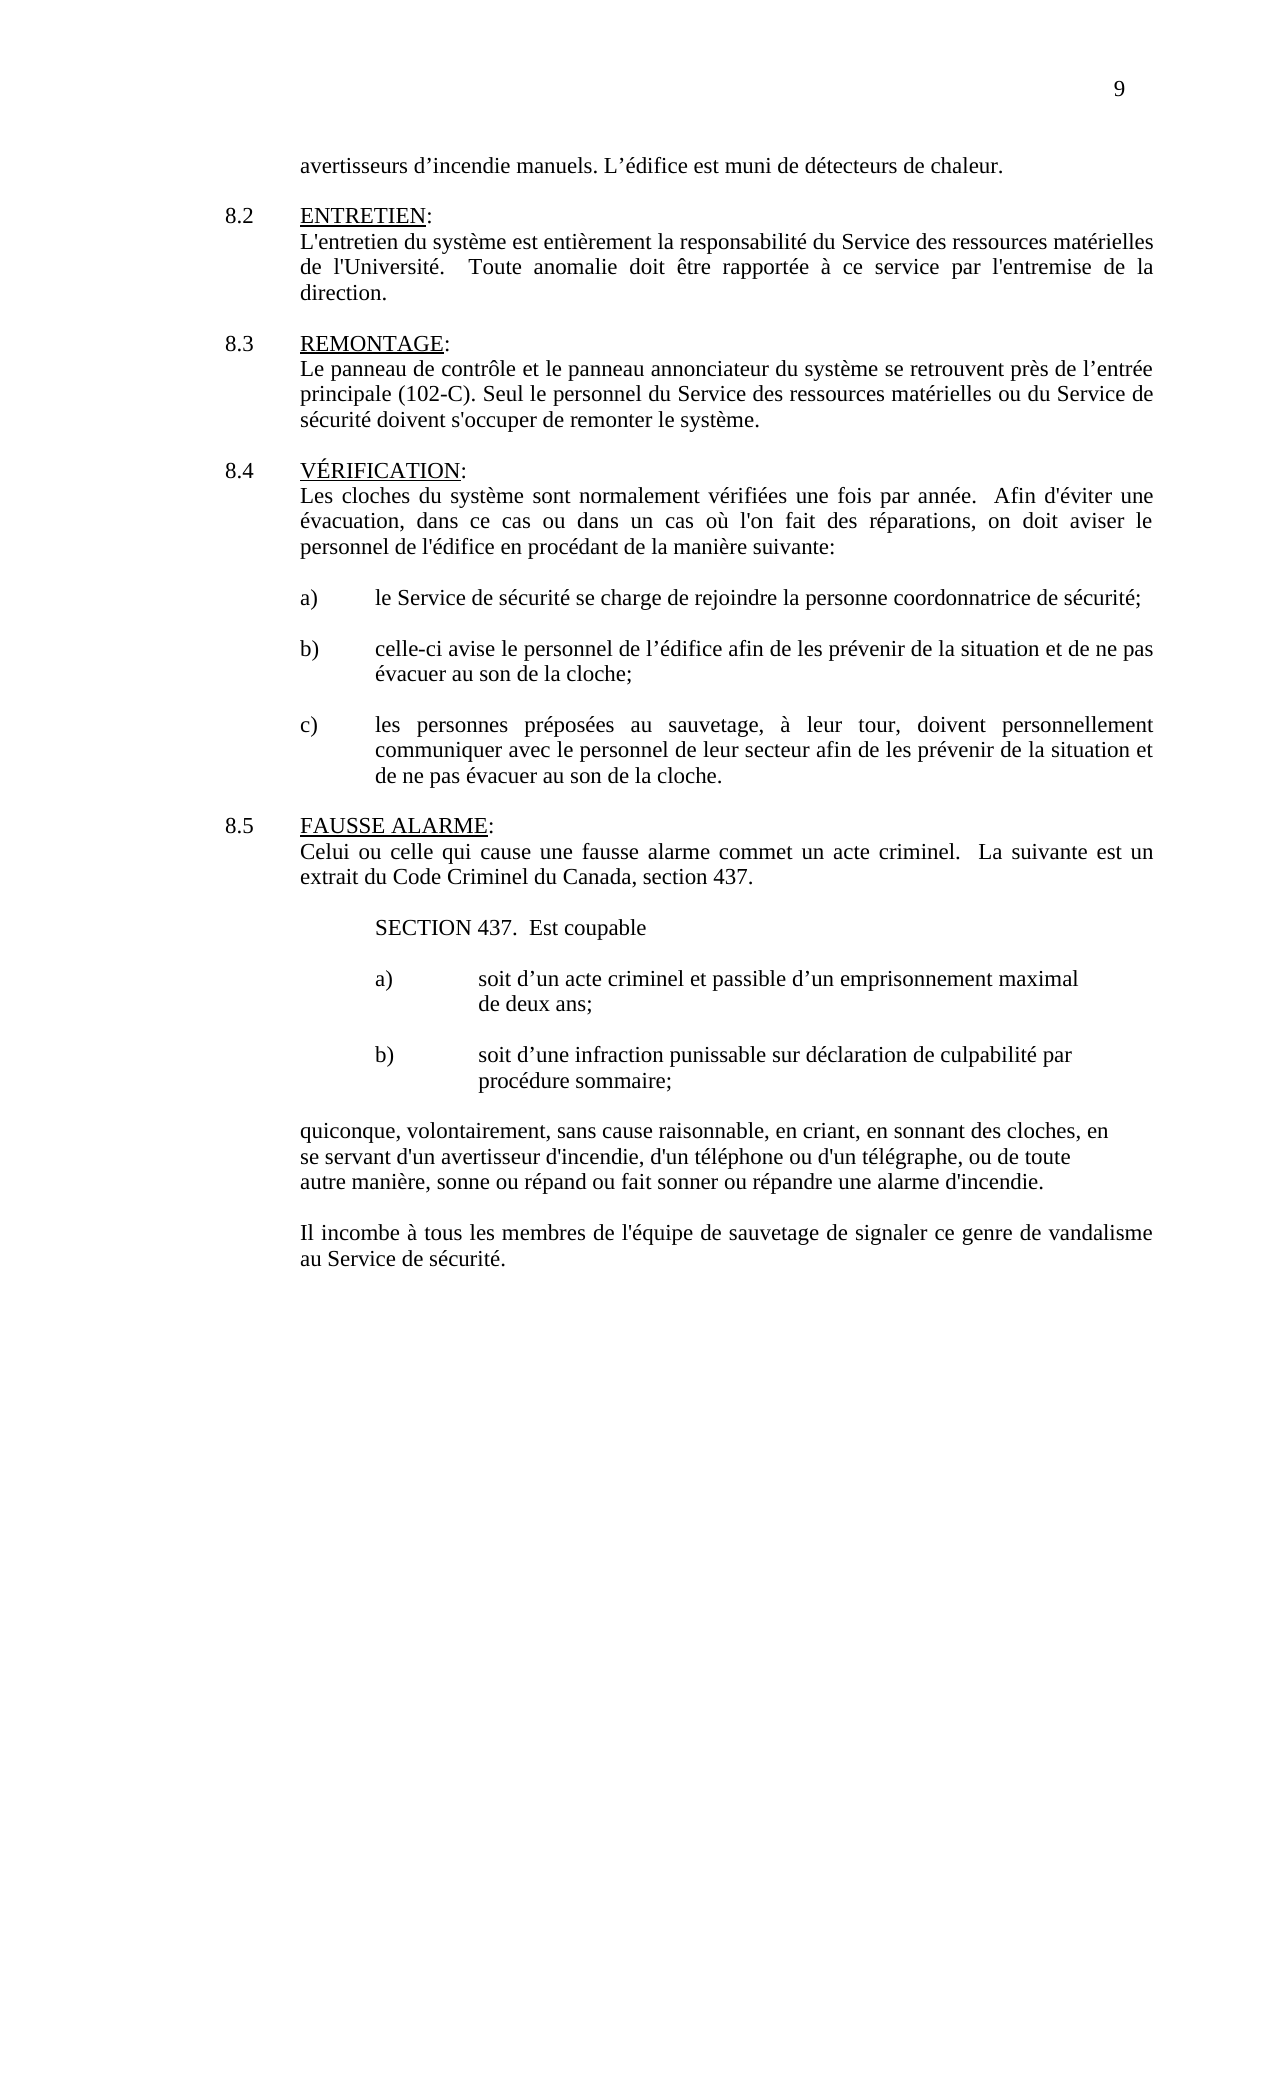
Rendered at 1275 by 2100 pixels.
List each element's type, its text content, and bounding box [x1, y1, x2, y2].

text b) soit d’une infraction punissable sur déclaration de culpabilité par [150, 1042, 1080, 1068]
text procédure sommaire; [150, 1068, 1155, 1093]
text quiconque, volontairement, sans cause raisonnable, en criant, en sonnant des cloches, en se servant d'un avertisseur d'incendie, d'un téléphone ou d'un télégraphe, ou de toute autre manière, sonne ou répand ou fait sonner ou répandre une alarme d'incendie. [150, 1118, 1155, 1195]
text Il incombe à tous les membres de l'équipe de sauvetage de signaler ce genre de vandalisme au Service de sécurité. [300, 1220, 1155, 1271]
text Les cloches du système sont normalement vérifiées une fois par année. Afin d'éviter une évacuation, dans ce cas ou dans un cas où l'on fait des réparations, on doit aviser le personnel de l'édifice en procédant de la manière suivante: [300, 483, 1155, 559]
text Celui ou celle qui cause une fausse alarme commet un acte criminel. La suivante est un extrait du Code Criminel du Canada, section 437. [300, 839, 1155, 890]
text 8.3 REMONTAGE: [225, 331, 1155, 356]
text 8.5 FAUSSE ALARME: [225, 813, 1155, 839]
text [300, 153, 1155, 178]
list soit d’un acte criminel et passible d’un emprisonnement maximal de deux ans; [375, 966, 1080, 1017]
text b) celle-ci avise le personnel de l’édifice afin de les prévenir de la situation et de ne pas évacuer au son de la cloche; [300, 636, 1155, 686]
text c) les personnes préposées au sauvetage, à leur tour, doivent personnellement communiquer avec le personnel de leur secteur afin de les prévenir de la situation et de ne pas évacuer au son de la cloche. [300, 712, 1155, 788]
text a) le Service de sécurité se charge de rejoindre la personne coordonnatrice de sécurité; [300, 585, 1155, 610]
text L'entretien du système est entièrement la responsabilité du Service des ressources matérielles de l'Université. Toute anomalie doit être rapportée à ce service par l'entremise de la direction. [300, 229, 1155, 305]
text SECTION 437. Est coupable [375, 915, 1155, 941]
text 8.4 VÉRIFICATION: [225, 458, 1155, 483]
text Le panneau de contrôle et le panneau annonciateur du système se retrouvent près de l’entrée principale (102-C). Seul le personnel du Service des ressources matérielles ou du Service de sécurité doivent s'occuper de remonter le système. [300, 356, 1155, 432]
text 8.2 ENTRETIEN: [225, 203, 1155, 229]
